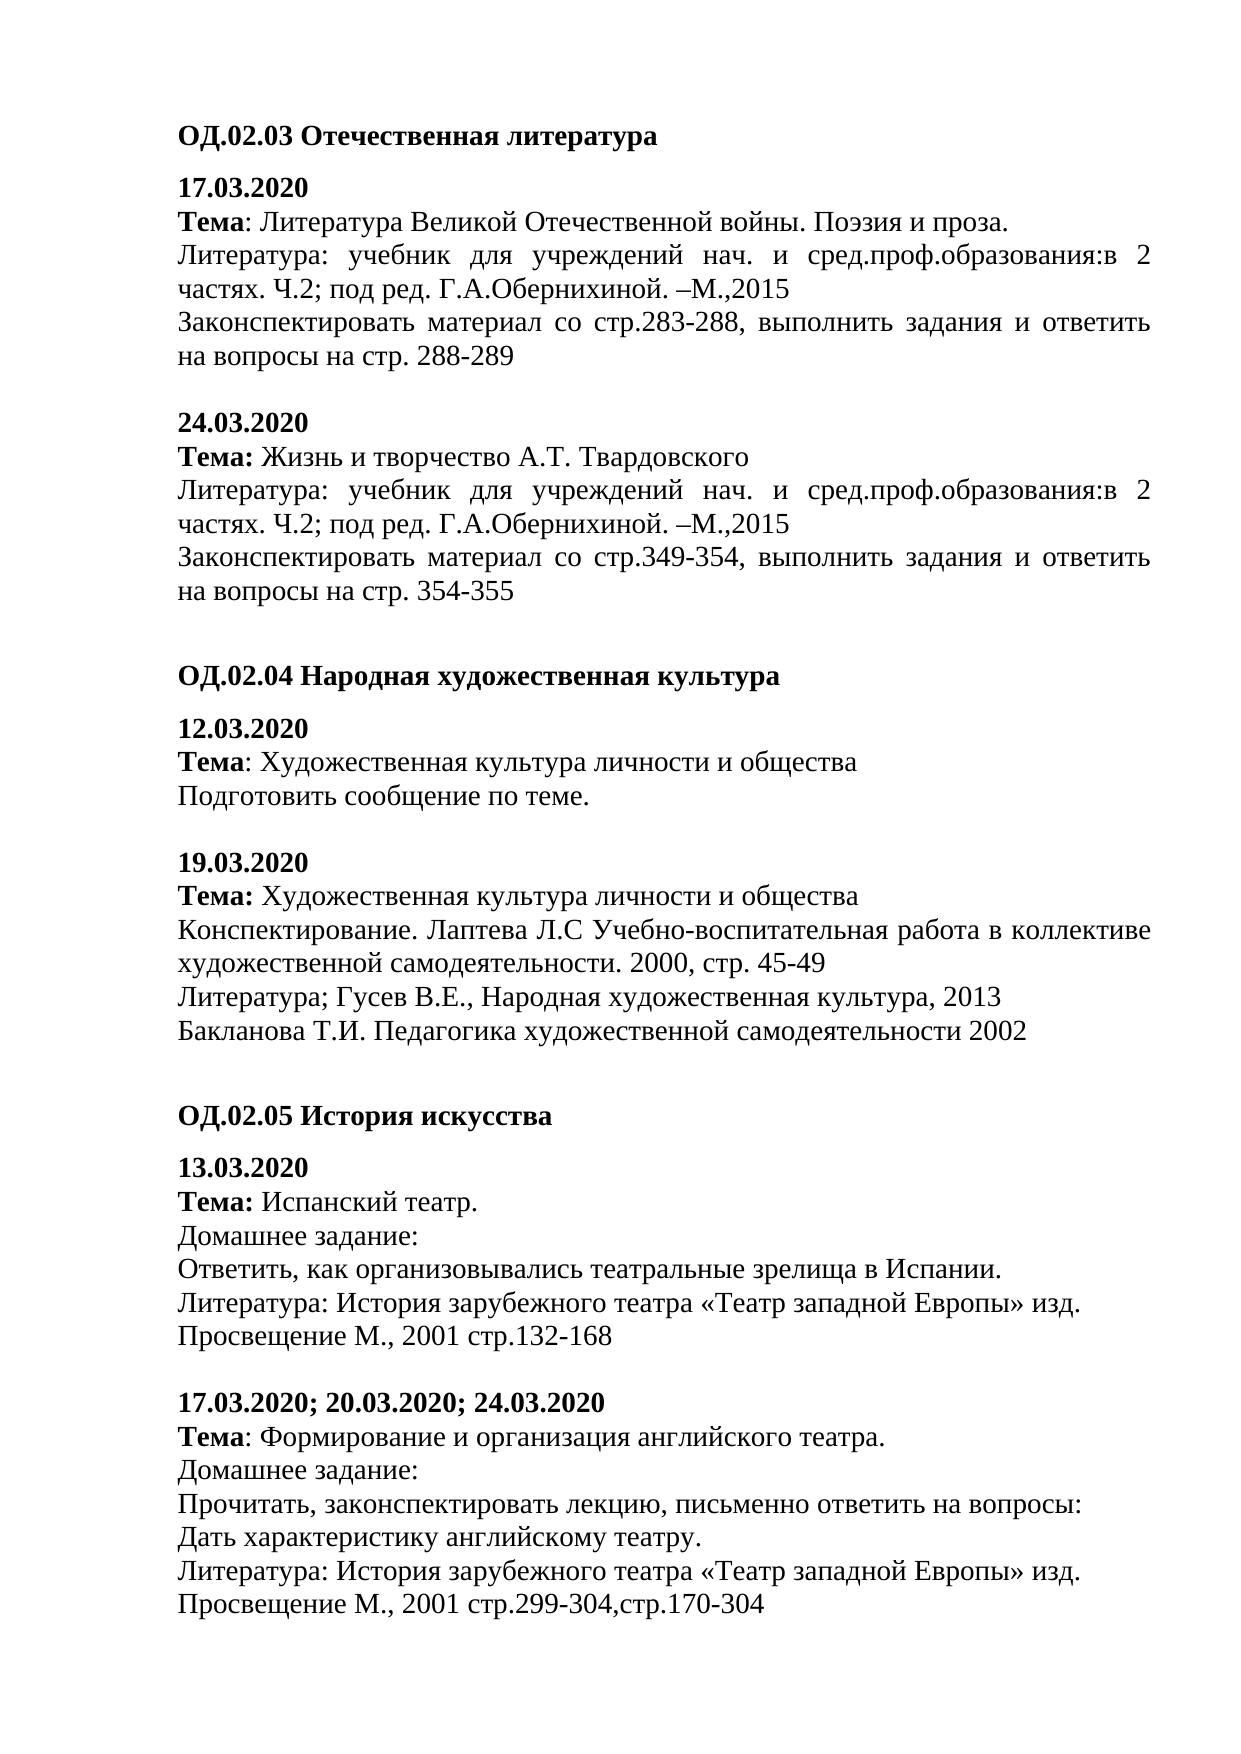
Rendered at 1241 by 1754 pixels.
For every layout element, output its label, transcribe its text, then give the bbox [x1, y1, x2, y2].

text Домашнее задание: [177, 1218, 1152, 1251]
text Законспектировать материал со стр.283-288, выполнить задания и ответить на вопросы на стр. 288-289 [177, 304, 1152, 372]
text Бакланова Т.И. Педагогика художественной самодеятельности 2002 [177, 1013, 1152, 1046]
text Литература: учебник для учреждений нач. и сред.проф.образования:в 2 частях. Ч.2; под ред. Г.А.Обернихиной. –М.,2015 [177, 472, 1152, 539]
text 24.03.2020 [177, 405, 1152, 439]
text 12.03.2020 [177, 711, 1152, 744]
text Литература; Гусев В.Е., Народная художественная культура, 2013 [177, 979, 1152, 1013]
text ОД.02.05 История искусства [177, 1098, 1152, 1132]
text Литература: учебник для учреждений нач. и сред.проф.образования:в 2 частях. Ч.2; под ред. Г.А.Обернихиной. –М.,2015 [177, 237, 1152, 304]
text Литература: История зарубежного театра «Театр западной Европы» изд. Просвещение М., 2001 стр.299-304,стр.170-304 [177, 1553, 1152, 1620]
text Ответить, как организовывались театральные зрелища в Испании. [177, 1251, 1152, 1285]
text Тема: Художественная культура личности и общества [177, 744, 1152, 778]
text Подготовить сообщение по теме. [177, 778, 1152, 811]
text Домашнее задание: [177, 1452, 1152, 1486]
text 17.03.2020; 20.03.2020; 24.03.2020 [177, 1385, 1152, 1419]
text ОД.02.04 Народная художественная культура [177, 658, 1152, 692]
text Законспектировать материал со стр.349-354, выполнить задания и ответить на вопросы на стр. 354-355 [177, 539, 1152, 606]
text 17.03.2020 [177, 170, 1152, 204]
text Тема: Литература Великой Отечественной войны. Поэзия и проза. [177, 204, 1152, 237]
text Тема: Художественная культура личности и общества [177, 878, 1152, 912]
text ОД.02.03 Отечественная литература [177, 118, 1152, 152]
text Тема: Формирование и организация английского театра. [177, 1419, 1152, 1452]
text 19.03.2020 [177, 845, 1152, 878]
text Литература: История зарубежного театра «Театр западной Европы» изд. Просвещение М., 2001 стр.132-168 [177, 1285, 1152, 1352]
text Дать характеристику английскому театру. [177, 1519, 1152, 1553]
text Тема: Жизнь и творчество А.Т. Твардовского [177, 439, 1152, 472]
text 13.03.2020 [177, 1151, 1152, 1184]
text Прочитать, законспектировать лекцию, письменно ответить на вопросы: [177, 1486, 1152, 1519]
text Тема: Испанский театр. [177, 1184, 1152, 1218]
text Конспектирование. Лаптева Л.С Учебно-воспитательная работа в коллективе художественной самодеятельности. 2000, стр. 45-49 [177, 912, 1152, 979]
